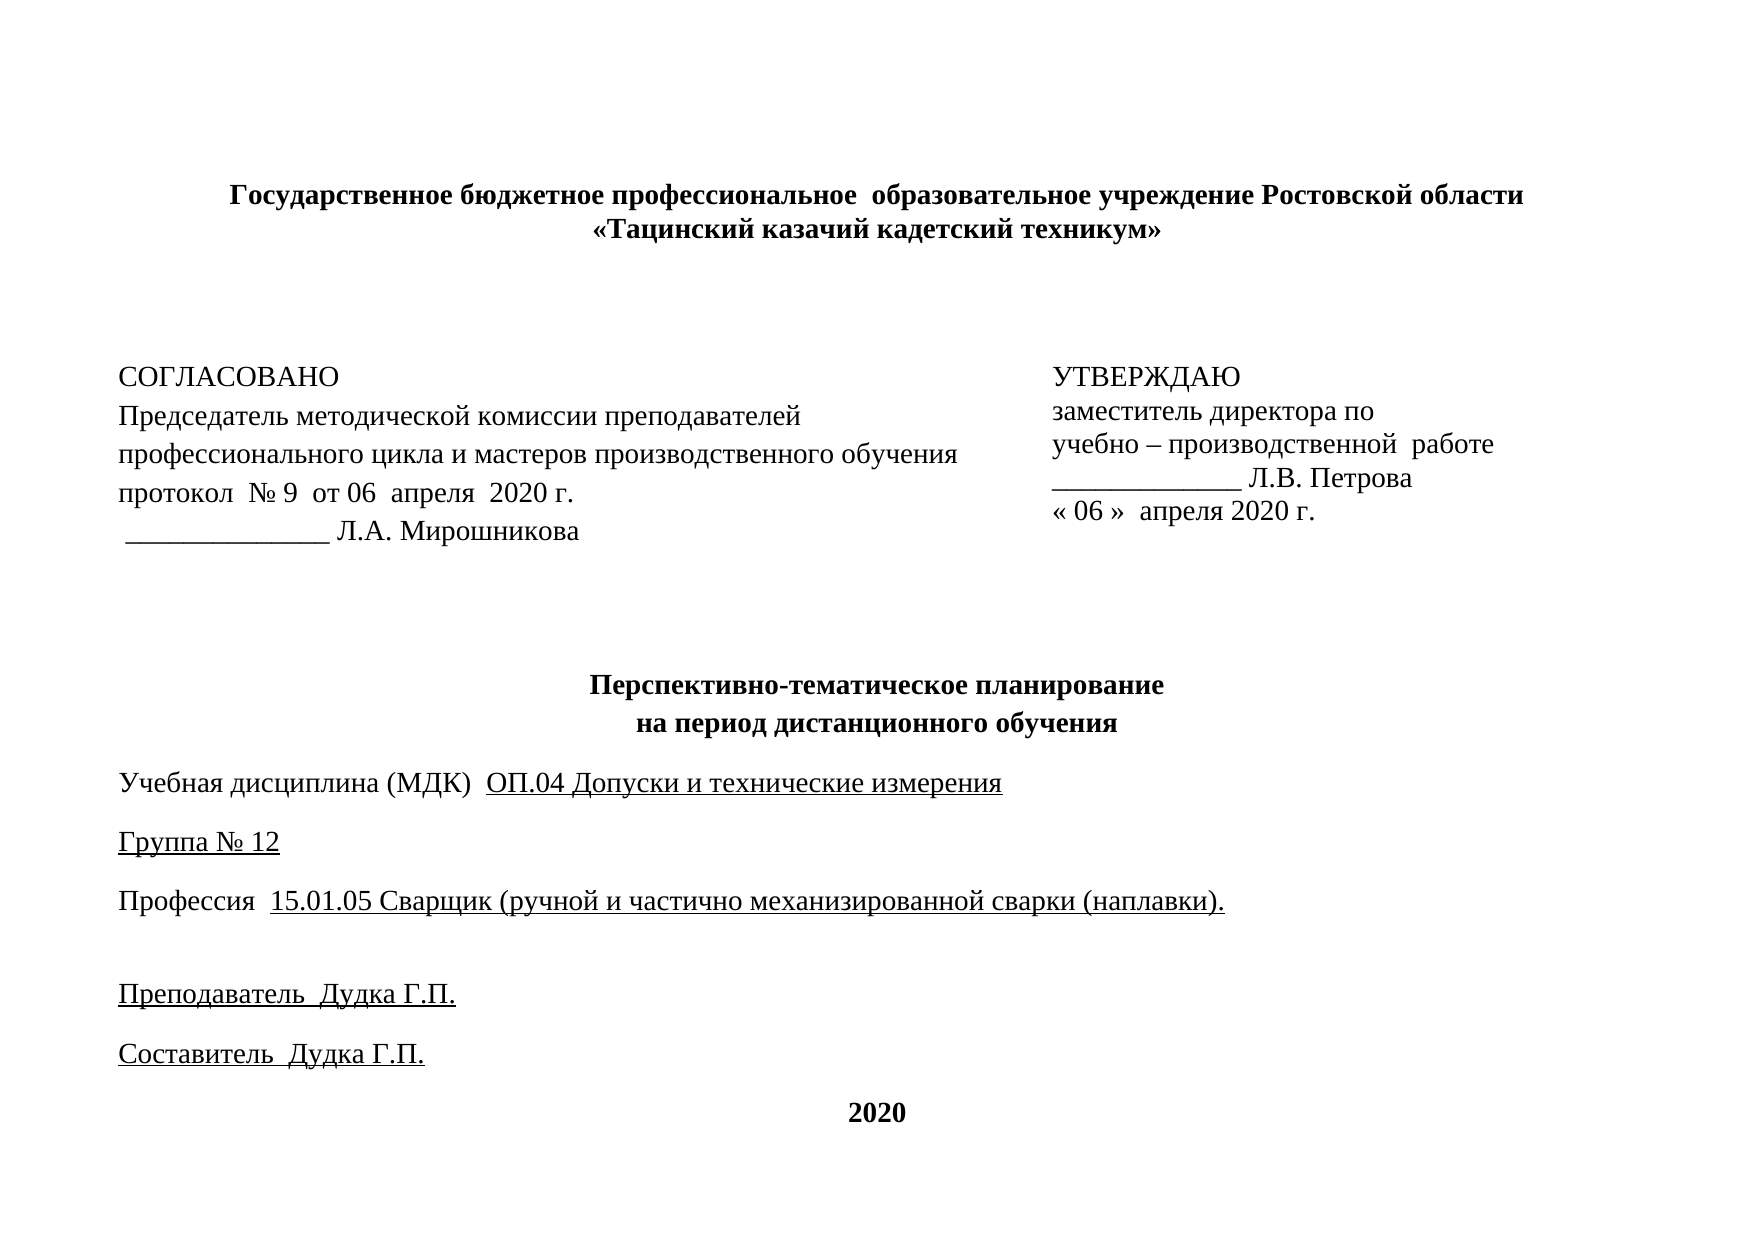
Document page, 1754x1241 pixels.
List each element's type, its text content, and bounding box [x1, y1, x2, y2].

text Учебная дисциплина (МДК) ОП.04 Допуски и технические измерения [118, 765, 1636, 798]
text Группа № 12 [118, 824, 1636, 858]
text Составитель Дудка Г.П. [118, 1036, 1636, 1069]
text Перспективно-тематическое планирование на период дистанционного обучения [118, 667, 1636, 739]
text Преподаватель Дудка Г.П. [118, 976, 1636, 1010]
table_header УТВЕРЖДАЮ заместитель директора по учебно – производственной работе _____________ Л.В. Петрова « 06 » апреля 2020 г. [1041, 359, 1624, 614]
table_header СОГЛАСОВАНО Председатель методической комиссии преподавателей профессионального цикла и мастеров производственного обучения протокол № 9 от 06 апреля 2020 г. ______________ Л.А. Мирошникова [107, 359, 1041, 614]
text 2020 [118, 1095, 1636, 1129]
text Профессия 15.01.05 Сварщик (ручной и частично механизированной сварки (наплавки). [118, 883, 1636, 917]
text «Тацинский казачий кадетский техникум» [118, 211, 1636, 244]
text Государственное бюджетное профессиональное образовательное учреждение Ростовской области [118, 177, 1636, 211]
